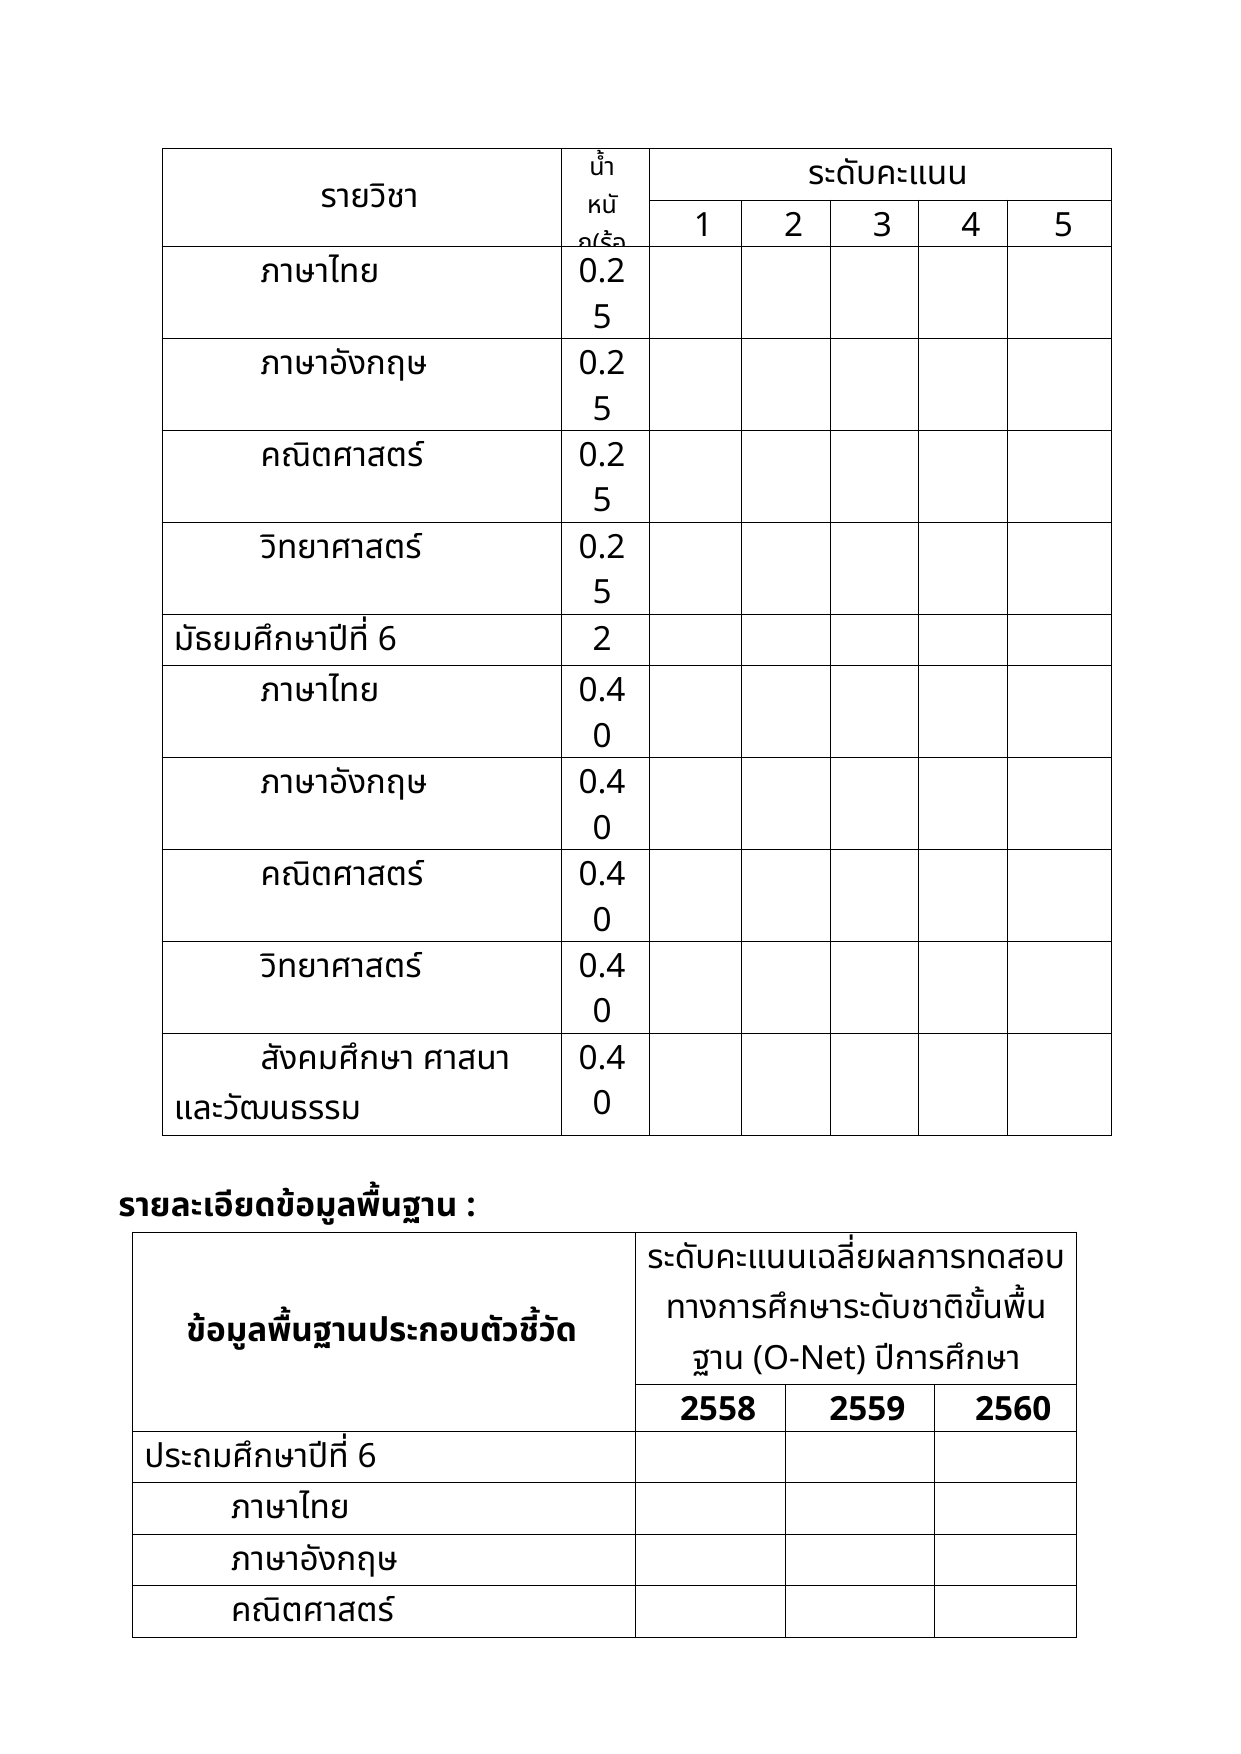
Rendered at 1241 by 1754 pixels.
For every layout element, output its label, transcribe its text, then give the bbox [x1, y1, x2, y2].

table_header รายวิชา [163, 149, 561, 246]
table_cell [831, 339, 918, 430]
table_cell [636, 1483, 785, 1534]
table_cell [742, 523, 830, 613]
table_cell [650, 615, 741, 665]
table_cell ประถมศึกษาปีที่ 6 [133, 1432, 635, 1482]
table_cell [831, 850, 918, 941]
table_cell คณิตศาสตร์ [163, 431, 561, 522]
table_cell [1008, 942, 1111, 1033]
table_cell 2560 [935, 1385, 1076, 1431]
table_cell [935, 1483, 1076, 1534]
table_cell [742, 1034, 830, 1134]
table_cell [831, 942, 918, 1033]
table_cell [919, 339, 1007, 430]
table_cell [919, 1034, 1007, 1134]
table_cell [1008, 666, 1111, 757]
table_cell [919, 758, 1007, 849]
table_cell 3 [831, 201, 918, 246]
table_cell [831, 431, 918, 522]
table_cell [919, 942, 1007, 1033]
text รายละเอียดข้อมูลพื้นฐาน : [118, 1181, 1137, 1232]
table_cell ภาษาไทย [163, 666, 561, 757]
table_cell [1008, 431, 1111, 522]
table_cell [1008, 758, 1111, 849]
table_cell [786, 1483, 934, 1534]
table_cell [919, 615, 1007, 665]
table_cell 2 [562, 615, 649, 665]
table_cell [742, 247, 830, 338]
table_cell [786, 1432, 934, 1482]
table_cell 2558 [636, 1385, 785, 1431]
table_cell [1008, 850, 1111, 941]
table_header น้ำหนัก(ร้อยละ) [562, 149, 649, 246]
table_cell 0.40 [562, 1034, 649, 1134]
table_cell 0.40 [562, 850, 649, 941]
table_cell ภาษาไทย [163, 247, 561, 338]
table_cell [650, 850, 741, 941]
table_cell คณิตศาสตร์ [133, 1586, 635, 1637]
table_cell ภาษาอังกฤษ [163, 339, 561, 430]
table_cell [742, 850, 830, 941]
table_cell [1008, 1034, 1111, 1134]
table_cell [650, 666, 741, 757]
table_cell [742, 339, 830, 430]
table_cell [919, 850, 1007, 941]
table_cell สังคมศึกษา ศาสนา และวัฒนธรรม [163, 1034, 561, 1134]
table_cell [650, 247, 741, 338]
table_cell วิทยาศาสตร์ [163, 523, 561, 613]
table_cell [786, 1586, 934, 1637]
table_cell [831, 523, 918, 613]
table_cell 0.25 [562, 523, 649, 613]
table_cell [742, 431, 830, 522]
table_cell [742, 615, 830, 665]
table_cell [1008, 615, 1111, 665]
table_cell 0.25 [562, 247, 649, 338]
table_cell 2559 [786, 1385, 934, 1431]
table_header ข้อมูลพื้นฐานประกอบตัวชี้วัด [133, 1233, 635, 1431]
table_cell [650, 339, 741, 430]
table_cell [742, 666, 830, 757]
table_cell 0.40 [562, 942, 649, 1033]
table_cell [650, 942, 741, 1033]
table_cell [831, 666, 918, 757]
table_cell [831, 1034, 918, 1134]
table_cell [636, 1432, 785, 1482]
table_header ระดับคะแนนเฉลี่ยผลการทดสอบทางการศึกษาระดับชาติขั้นพื้นฐาน (O-Net) ปีการศึกษา [636, 1233, 1076, 1384]
table_cell [935, 1586, 1076, 1637]
table_cell [636, 1586, 785, 1637]
table_cell [919, 431, 1007, 522]
table_cell [650, 1034, 741, 1134]
table_cell [650, 523, 741, 613]
table_cell [742, 758, 830, 849]
table_cell [742, 942, 830, 1033]
table_cell [919, 523, 1007, 613]
table_cell 5 [1008, 201, 1111, 246]
table_cell [935, 1432, 1076, 1482]
table_cell [650, 758, 741, 849]
table_cell [935, 1535, 1076, 1585]
table_header ระดับคะแนน [650, 149, 1111, 199]
table_cell [831, 247, 918, 338]
table_cell ภาษาอังกฤษ [163, 758, 561, 849]
table_cell [786, 1535, 934, 1585]
table_cell ภาษาอังกฤษ [133, 1535, 635, 1585]
table_cell มัธยมศึกษาปีที่ 6 [163, 615, 561, 665]
table_cell [831, 758, 918, 849]
table_cell 0.25 [562, 431, 649, 522]
table_cell [919, 666, 1007, 757]
table_cell [650, 431, 741, 522]
table_cell [636, 1535, 785, 1585]
table_cell ภาษาไทย [133, 1483, 635, 1534]
table_cell 0.40 [562, 758, 649, 849]
table_cell [1008, 247, 1111, 338]
table_cell [1008, 523, 1111, 613]
table_cell 2 [742, 201, 830, 246]
table_cell คณิตศาสตร์ [163, 850, 561, 941]
table_cell 0.25 [562, 339, 649, 430]
table_cell 4 [919, 201, 1007, 246]
table_cell [919, 247, 1007, 338]
table_cell 1 [650, 201, 741, 246]
table_cell 0.40 [562, 666, 649, 757]
table_cell [1008, 339, 1111, 430]
table_cell [831, 615, 918, 665]
table_cell วิทยาศาสตร์ [163, 942, 561, 1033]
